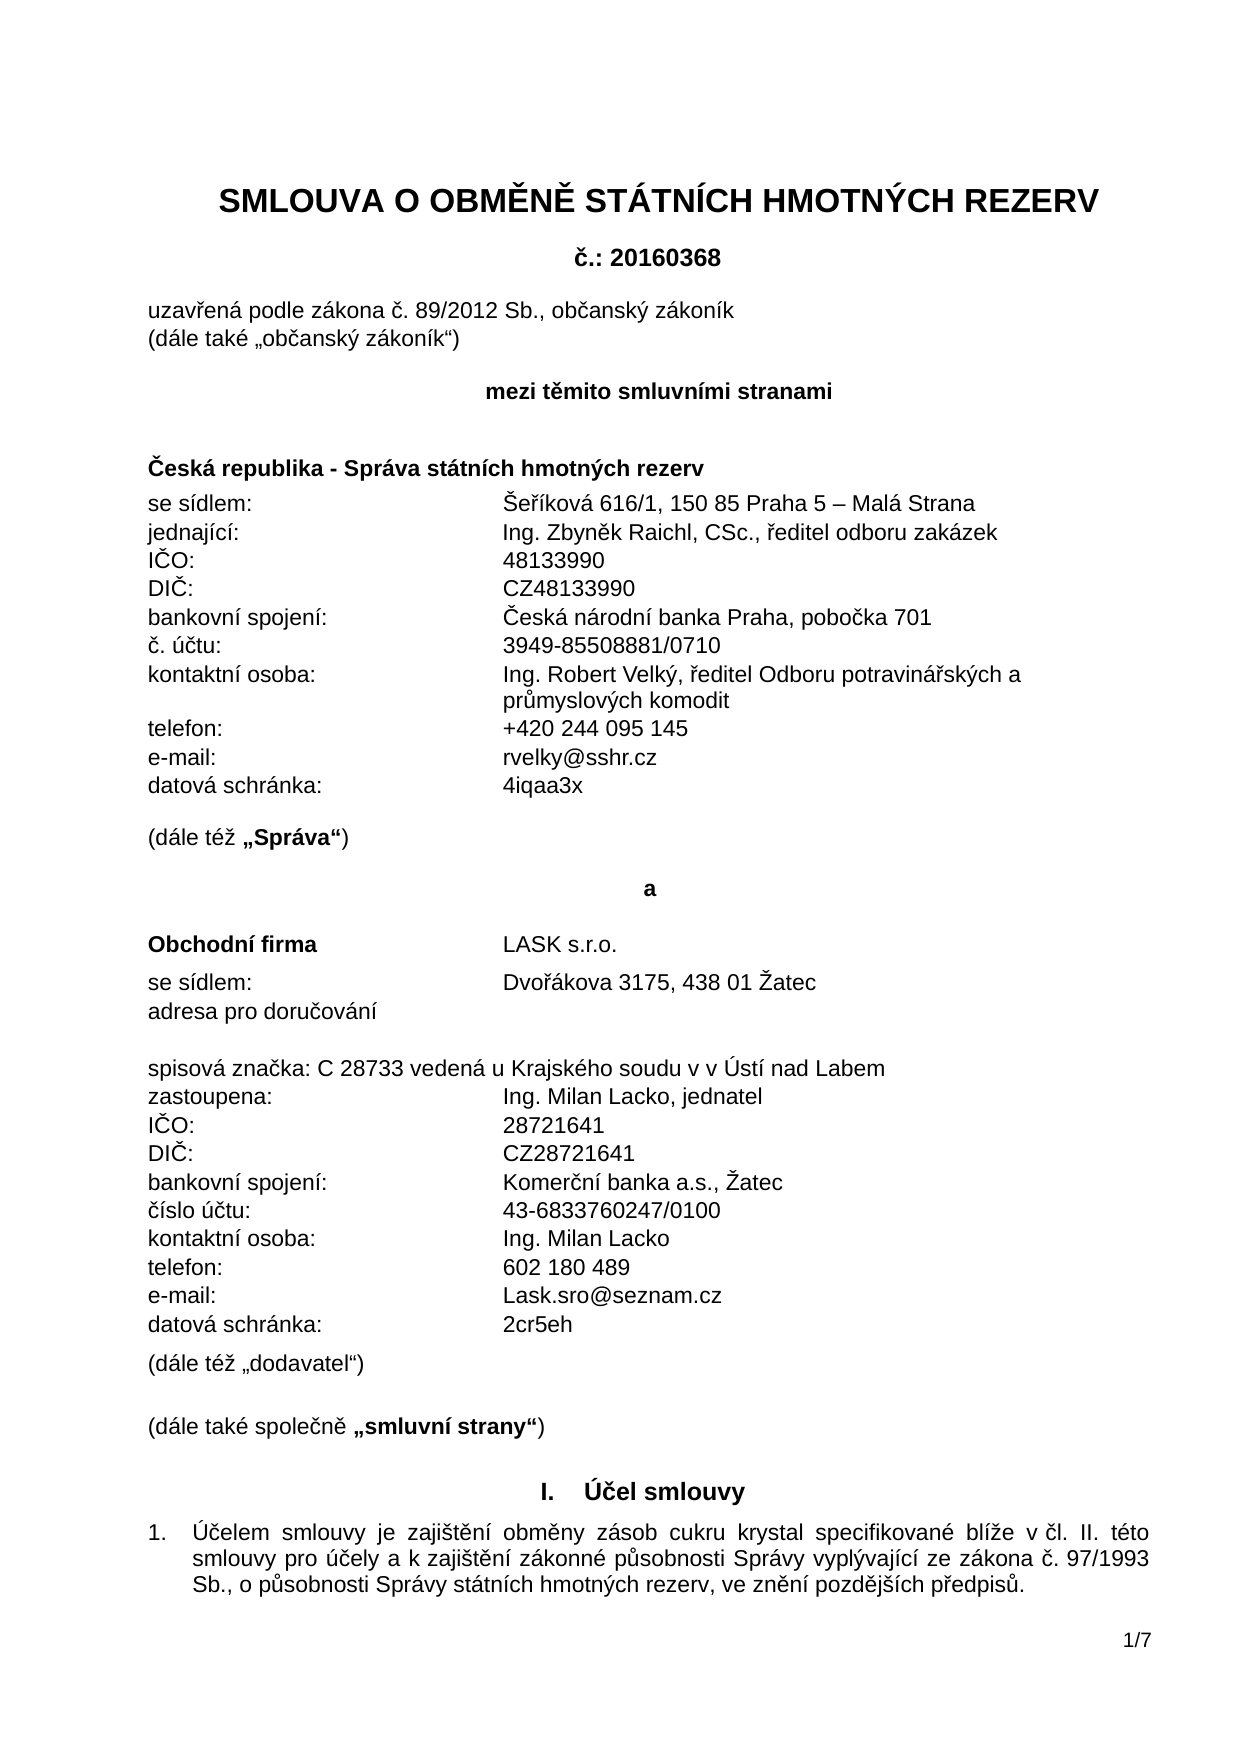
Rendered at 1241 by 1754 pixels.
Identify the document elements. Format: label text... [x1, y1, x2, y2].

text telefon: +420 244 095 145 [148, 715, 1152, 742]
text uzavřená podle zákona č. 89/2012 Sb., občanský zákoník [148, 297, 1152, 323]
text SMLOUVA O OBMĚNĚ STÁTNÍCH HMOTNÝCH REZERV [171, 190, 1147, 218]
subtitle Účel smlouvy [148, 1477, 1152, 1506]
text bankovní spojení: Komerční banka a.s., Žatec [148, 1168, 1152, 1195]
text Obchodní firma LASK s.r.o. [148, 931, 1152, 957]
text se sídlem: Šeříková 616/1, 150 85 Praha 5 – Malá Strana [148, 490, 1152, 516]
text zastoupena: Ing. Milan Lacko, jednatel [148, 1083, 1152, 1109]
text jednající: Ing. Zbyněk Raichl, CSc., ředitel odboru zakázek [148, 518, 1152, 545]
text DIČ: CZ28721641 [148, 1140, 1152, 1166]
text (dále také společně „smluvní strany“) [148, 1413, 1152, 1440]
text e-mail: Lask.sro@seznam.cz [148, 1282, 1152, 1308]
text datová schránka: 2cr5eh [148, 1311, 1152, 1337]
text IČO: 28721641 [148, 1112, 1152, 1138]
text číslo účtu: 43-6833760247/0100 [148, 1197, 1152, 1223]
text e-mail: rvelky@sshr.cz [148, 744, 1152, 770]
text IČO: 48133990 [148, 547, 1152, 573]
text kontaktní osoba: Ing. Robert Velký, ředitel Odboru potravinářských a průmyslových komodit [148, 661, 1152, 713]
text bankovní spojení: Česká národní banka Praha, pobočka 701 [148, 604, 1152, 630]
text Česká republika - Správa státních hmotných rezerv [148, 455, 1152, 482]
text (dále též „dodavatel“) [148, 1349, 1152, 1376]
text (dále též „Správa“) [148, 824, 1152, 850]
text č. účtu: 3949-85508881/0710 [148, 632, 1152, 658]
text kontaktní osoba: Ing. Milan Lacko [148, 1225, 1152, 1252]
text datová schránka: 4iqaa3x [148, 772, 1152, 799]
text (dále také „občanský zákoník“) [148, 323, 1147, 352]
text se sídlem: Dvořákova 3175, 438 01 Žatec [148, 969, 1152, 996]
text č.: 20160368 [148, 243, 1147, 272]
text mezi těmito smluvními stranami [171, 377, 1147, 405]
text DIČ: CZ48133990 [148, 575, 1152, 602]
text adresa pro doručování [148, 998, 1152, 1024]
text spisová značka: C 28733 vedená u Krajského soudu v v Ústí nad Labem [148, 1055, 1152, 1081]
text a [148, 875, 1152, 901]
list Účelem smlouvy je zajištění obměny zásob cukru krystal specifikované blíže v čl. II. této smlouvy pro účely a k zajištění zákonné působnosti Správy vyplývající ze zákona č. 97/1993 Sb., o působnosti Správy státních hmotných rezerv, ve znění pozdějších předpisů. [148, 1518, 1149, 1597]
text telefon: 602 180 489 [148, 1254, 1152, 1280]
